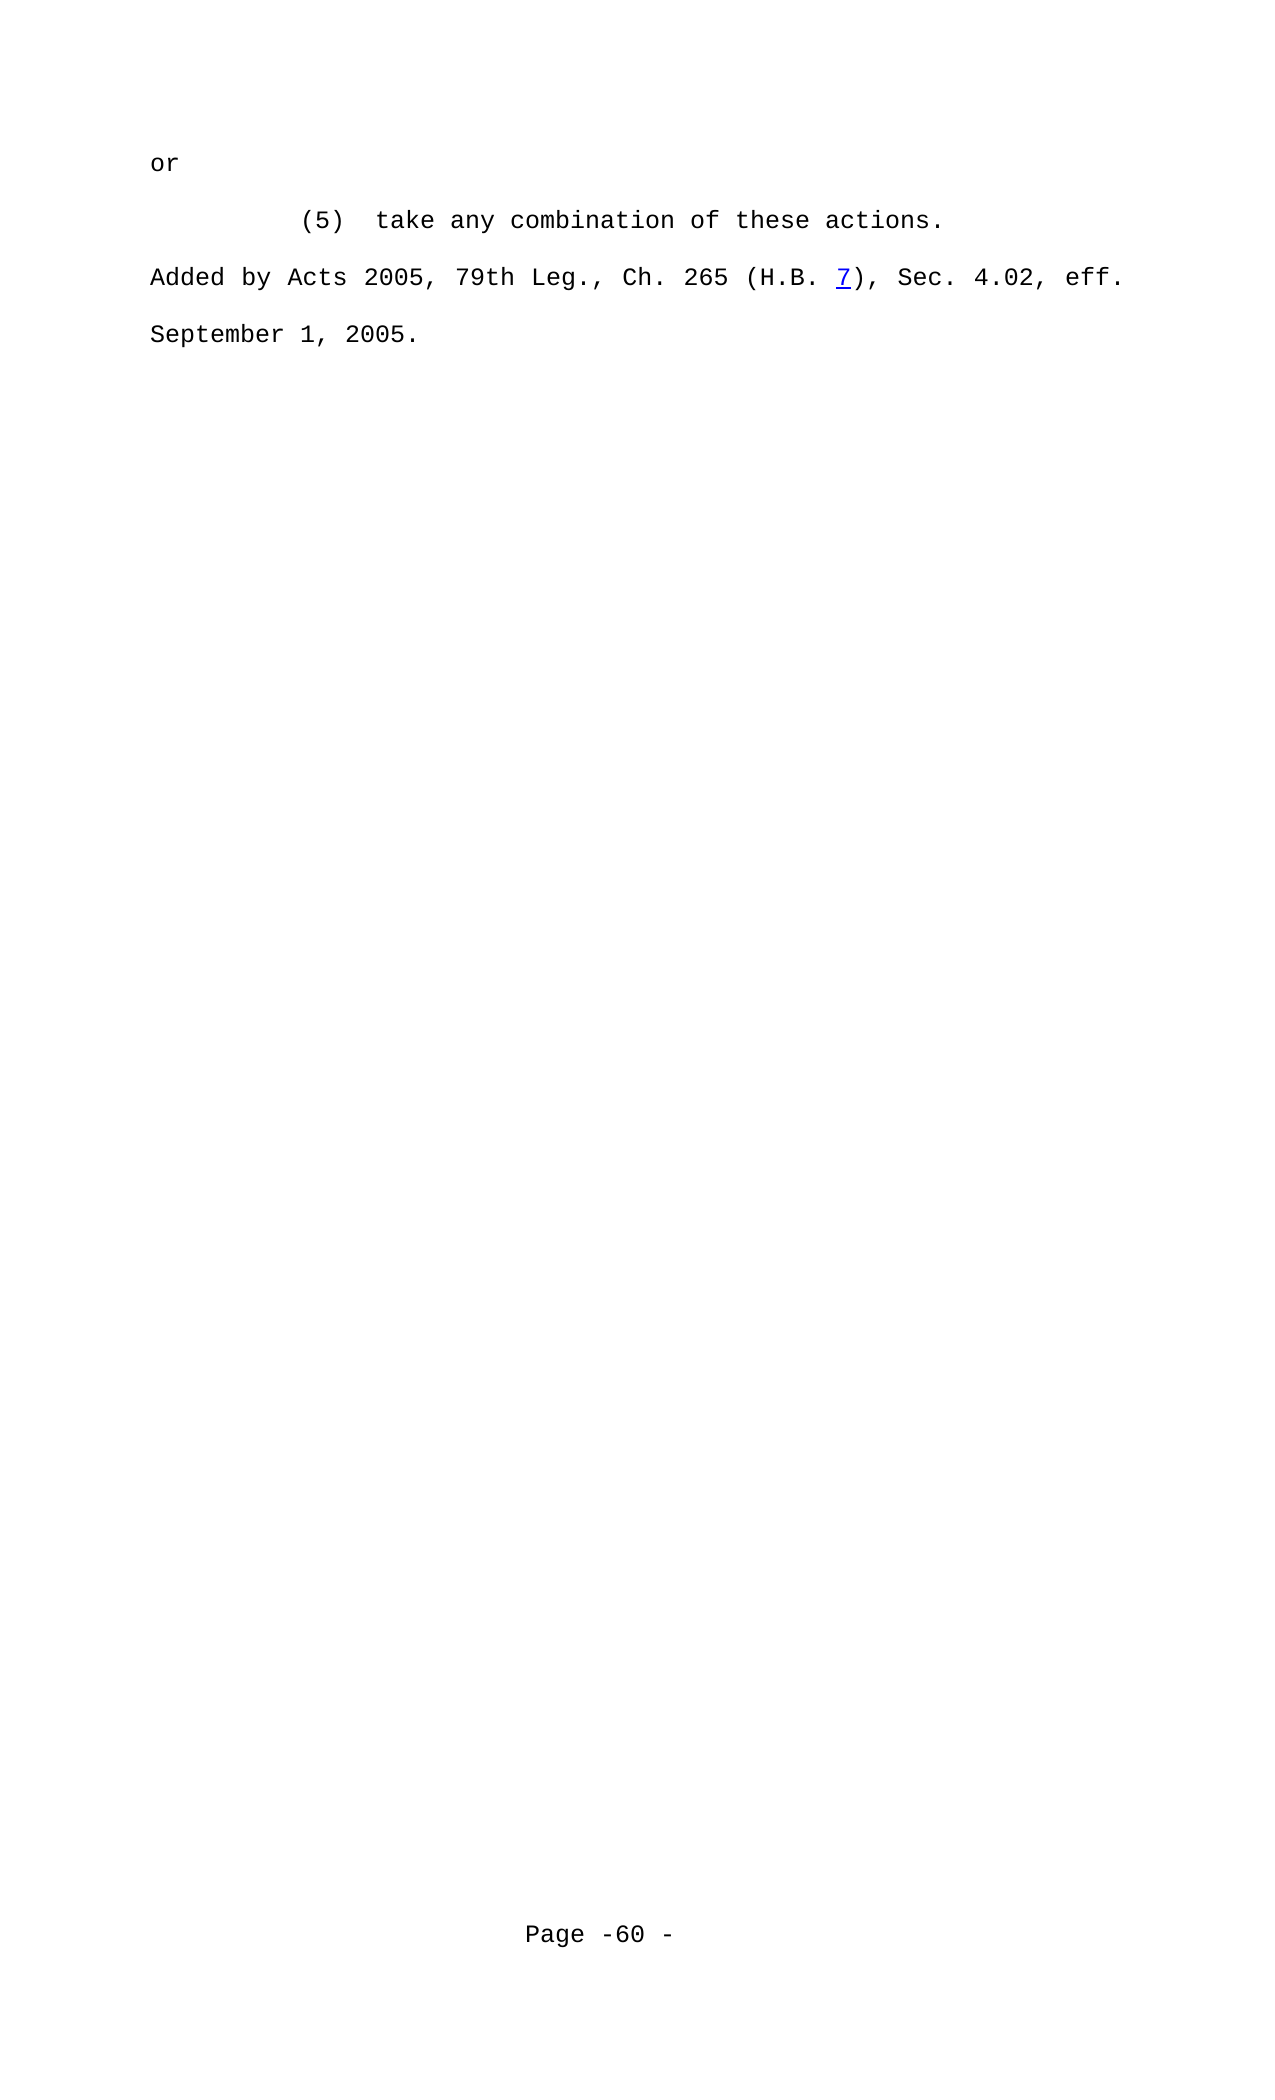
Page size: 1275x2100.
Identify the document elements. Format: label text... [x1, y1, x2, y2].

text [150, 150, 1125, 178]
text Added by Acts 2005, 79th Leg., Ch. 265 (H.B. 7), Sec. 4.02, eff. September 1, 2005. [150, 264, 1125, 350]
text (5) take any combination of these actions. [150, 207, 1125, 236]
